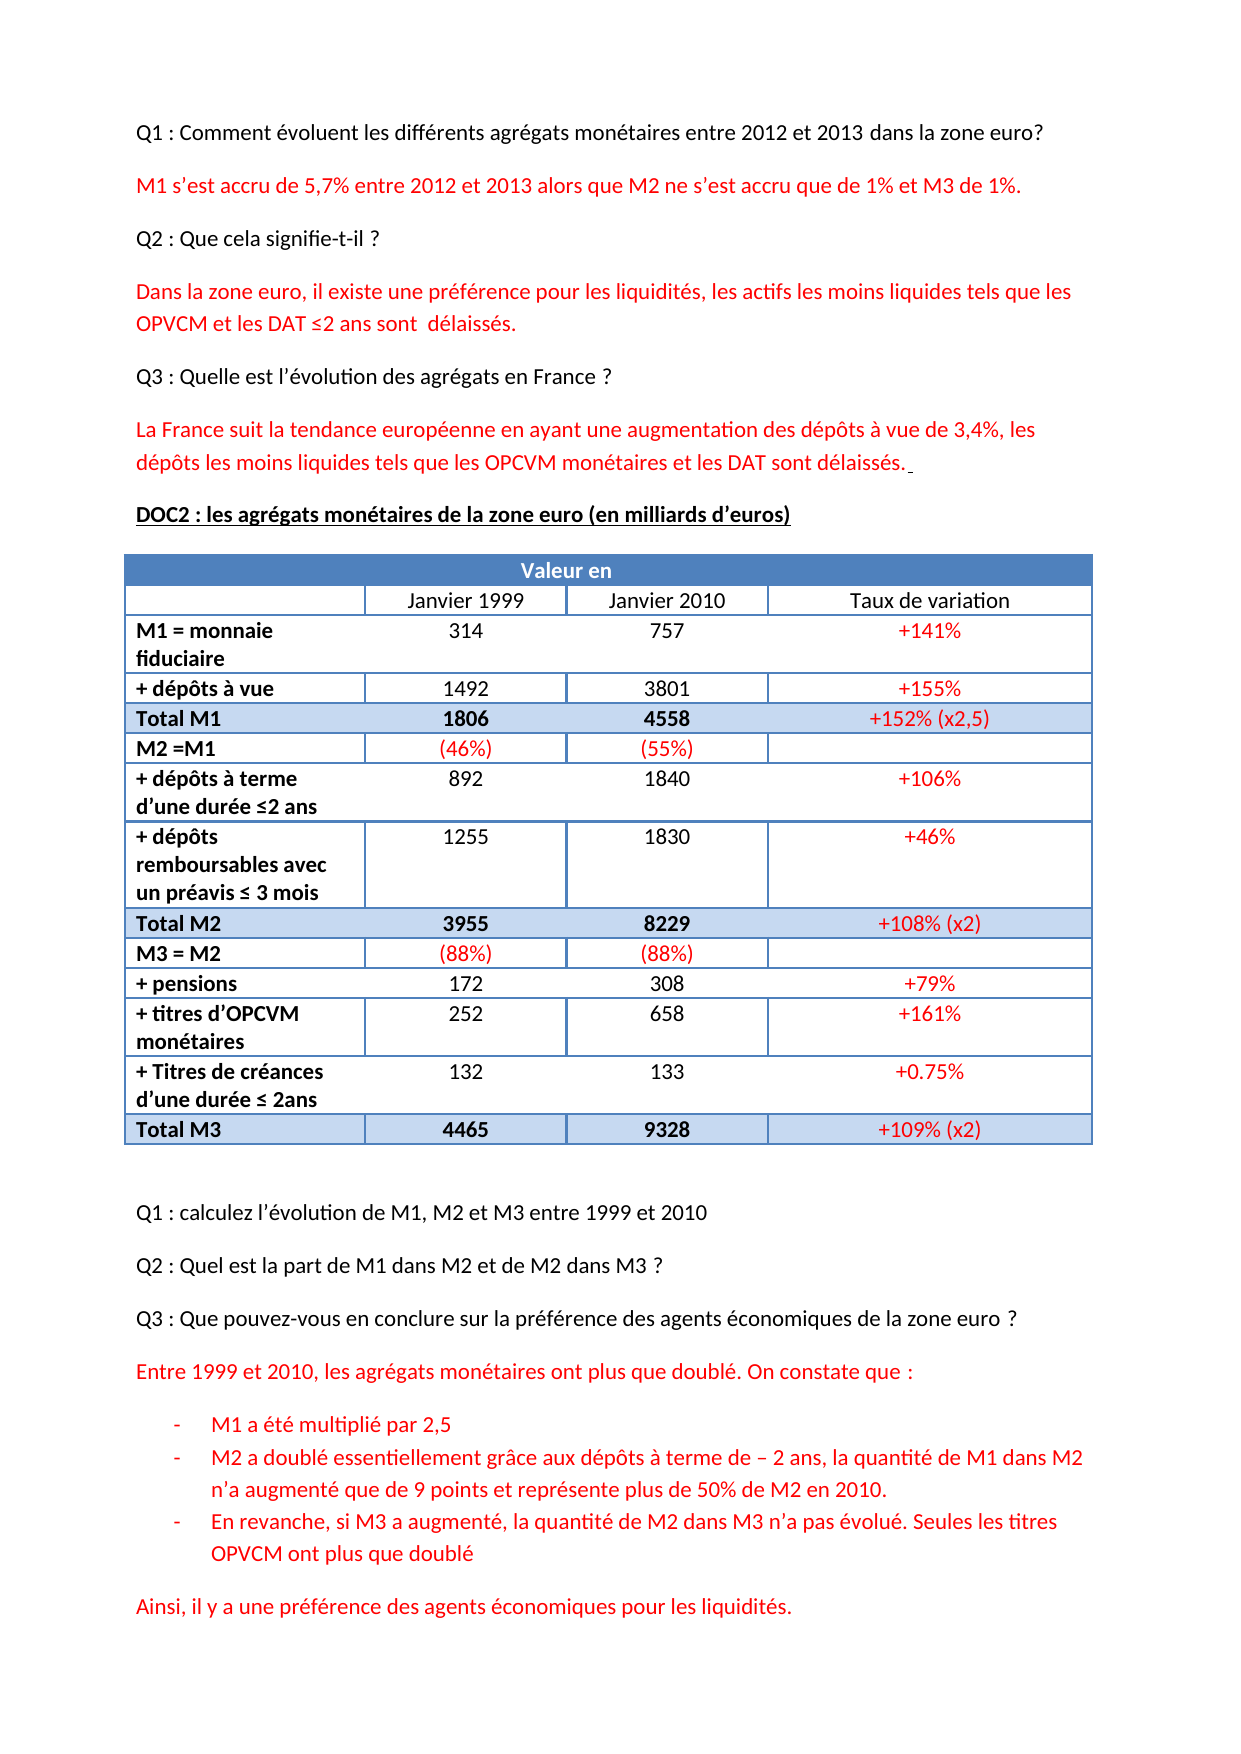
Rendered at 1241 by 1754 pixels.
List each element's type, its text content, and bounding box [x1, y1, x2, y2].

table_cell +79% [768, 969, 1091, 997]
table_cell Janvier 1999 [366, 586, 565, 614]
table_cell 133 [566, 1057, 768, 1113]
table_cell 1806 [365, 704, 566, 732]
table_cell + dépôts à vue [126, 674, 364, 702]
text DOC2 : les agrégats monétaires de la zone euro (en milliards d’euros) [136, 501, 1104, 529]
table_cell +106% [768, 764, 1091, 820]
table_header Valeur en [365, 556, 768, 584]
table_header [126, 556, 365, 584]
text Ainsi, il y a une préférence des agents économiques pour les liquidités. [136, 1592, 1104, 1620]
table_cell (46%) [366, 734, 565, 762]
table_cell 9328 [568, 1115, 767, 1143]
table_cell + titres d’OPCVM monétaires [126, 999, 364, 1055]
table_cell + dépôts à terme d’une durée ≤2 ans [126, 764, 365, 820]
table_cell 757 [566, 616, 768, 672]
table_cell + Titres de créances d’une durée ≤ 2ans [126, 1057, 365, 1113]
text Q1 : calculez l’évolution de M1, M2 et M3 entre 1999 et 2010 [136, 1198, 1104, 1226]
table_cell M1 = monnaie fiduciaire [126, 616, 365, 672]
text Q3 : Quelle est l’évolution des agrégats en France ? [136, 362, 1104, 390]
table_cell [126, 586, 364, 614]
table_cell +141% [768, 616, 1091, 672]
table_cell M3 = M2 [126, 939, 364, 967]
table_cell Total M2 [126, 909, 365, 937]
list En revanche, si M3 a augmenté, la quantité de M2 dans M3 n’a pas évolué. Seules les titres OPVCM ont plus que doublé [173, 1507, 1104, 1567]
text Entre 1999 et 2010, les agrégats monétaires ont plus que doublé. On constate que : [136, 1357, 1104, 1385]
table_cell 1492 [366, 674, 565, 702]
table_cell 252 [366, 999, 565, 1055]
table_cell 4558 [566, 704, 768, 732]
text M1 s’est accru de 5,7% entre 2012 et 2013 alors que M2 ne s’est accru que de 1% et M3 de 1%. [136, 171, 1104, 199]
table_cell (88%) [366, 939, 565, 967]
table_cell +109% (x2) [769, 1115, 1091, 1143]
table_cell 3955 [365, 909, 566, 937]
table_cell 314 [365, 616, 566, 672]
text Q2 : Quel est la part de M1 dans M2 et de M2 dans M3 ? [136, 1251, 1104, 1279]
text Dans la zone euro, il existe une préférence pour les liquidités, les actifs les moins liquides tels que les OPVCM et les DAT ≤2 ans sont délaissés. [136, 277, 1104, 337]
table_cell (55%) [568, 734, 767, 762]
table_cell M2 =M1 [126, 734, 364, 762]
table_cell 4465 [366, 1115, 565, 1143]
table_cell 658 [568, 999, 767, 1055]
table_cell 132 [365, 1057, 566, 1113]
table_cell 1830 [568, 823, 767, 907]
table_header [768, 556, 1091, 584]
list M1 a été multiplié par 2,5 [173, 1410, 1104, 1438]
table_cell 308 [566, 969, 768, 997]
text Q3 : Que pouvez-vous en conclure sur la préférence des agents économiques de la zone euro ? [136, 1304, 1104, 1332]
table_cell +0.75% [768, 1057, 1091, 1113]
table_cell +155% [769, 674, 1091, 702]
table_cell Total M1 [126, 704, 365, 732]
table_cell + pensions [126, 969, 365, 997]
text Q2 : Que cela signifie-t-il ? [136, 224, 1104, 252]
table_cell +152% (x2,5) [768, 704, 1091, 732]
table_cell (88%) [568, 939, 767, 967]
table_cell 892 [365, 764, 566, 820]
table_cell +108% (x2) [768, 909, 1091, 937]
table_cell +161% [769, 999, 1091, 1055]
table_cell 3801 [568, 674, 767, 702]
table_cell Taux de variation [769, 586, 1091, 614]
table_cell 1840 [566, 764, 768, 820]
text Q1 : Comment évoluent les différents agrégats monétaires entre 2012 et 2013 dans la zone euro? [136, 118, 1104, 146]
table_cell + dépôts remboursables avec un préavis ≤ 3 mois [126, 823, 364, 907]
table_cell Total M3 [126, 1115, 364, 1143]
table_cell 8229 [566, 909, 768, 937]
table_cell [769, 734, 1091, 762]
table_cell [769, 939, 1091, 967]
table_cell Janvier 2010 [568, 586, 767, 614]
table_cell +46% [769, 823, 1091, 907]
list M2 a doublé essentiellement grâce aux dépôts à terme de – 2 ans, la quantité de M1 dans M2 n’a augmenté que de 9 points et représente plus de 50% de M2 en 2010. [173, 1443, 1104, 1503]
table_cell 1255 [366, 823, 565, 907]
table_cell 172 [365, 969, 566, 997]
text La France suit la tendance européenne en ayant une augmentation des dépôts à vue de 3,4%, les dépôts les moins liquides tels que les OPCVM monétaires et les DAT sont délaissés. [136, 415, 1104, 476]
